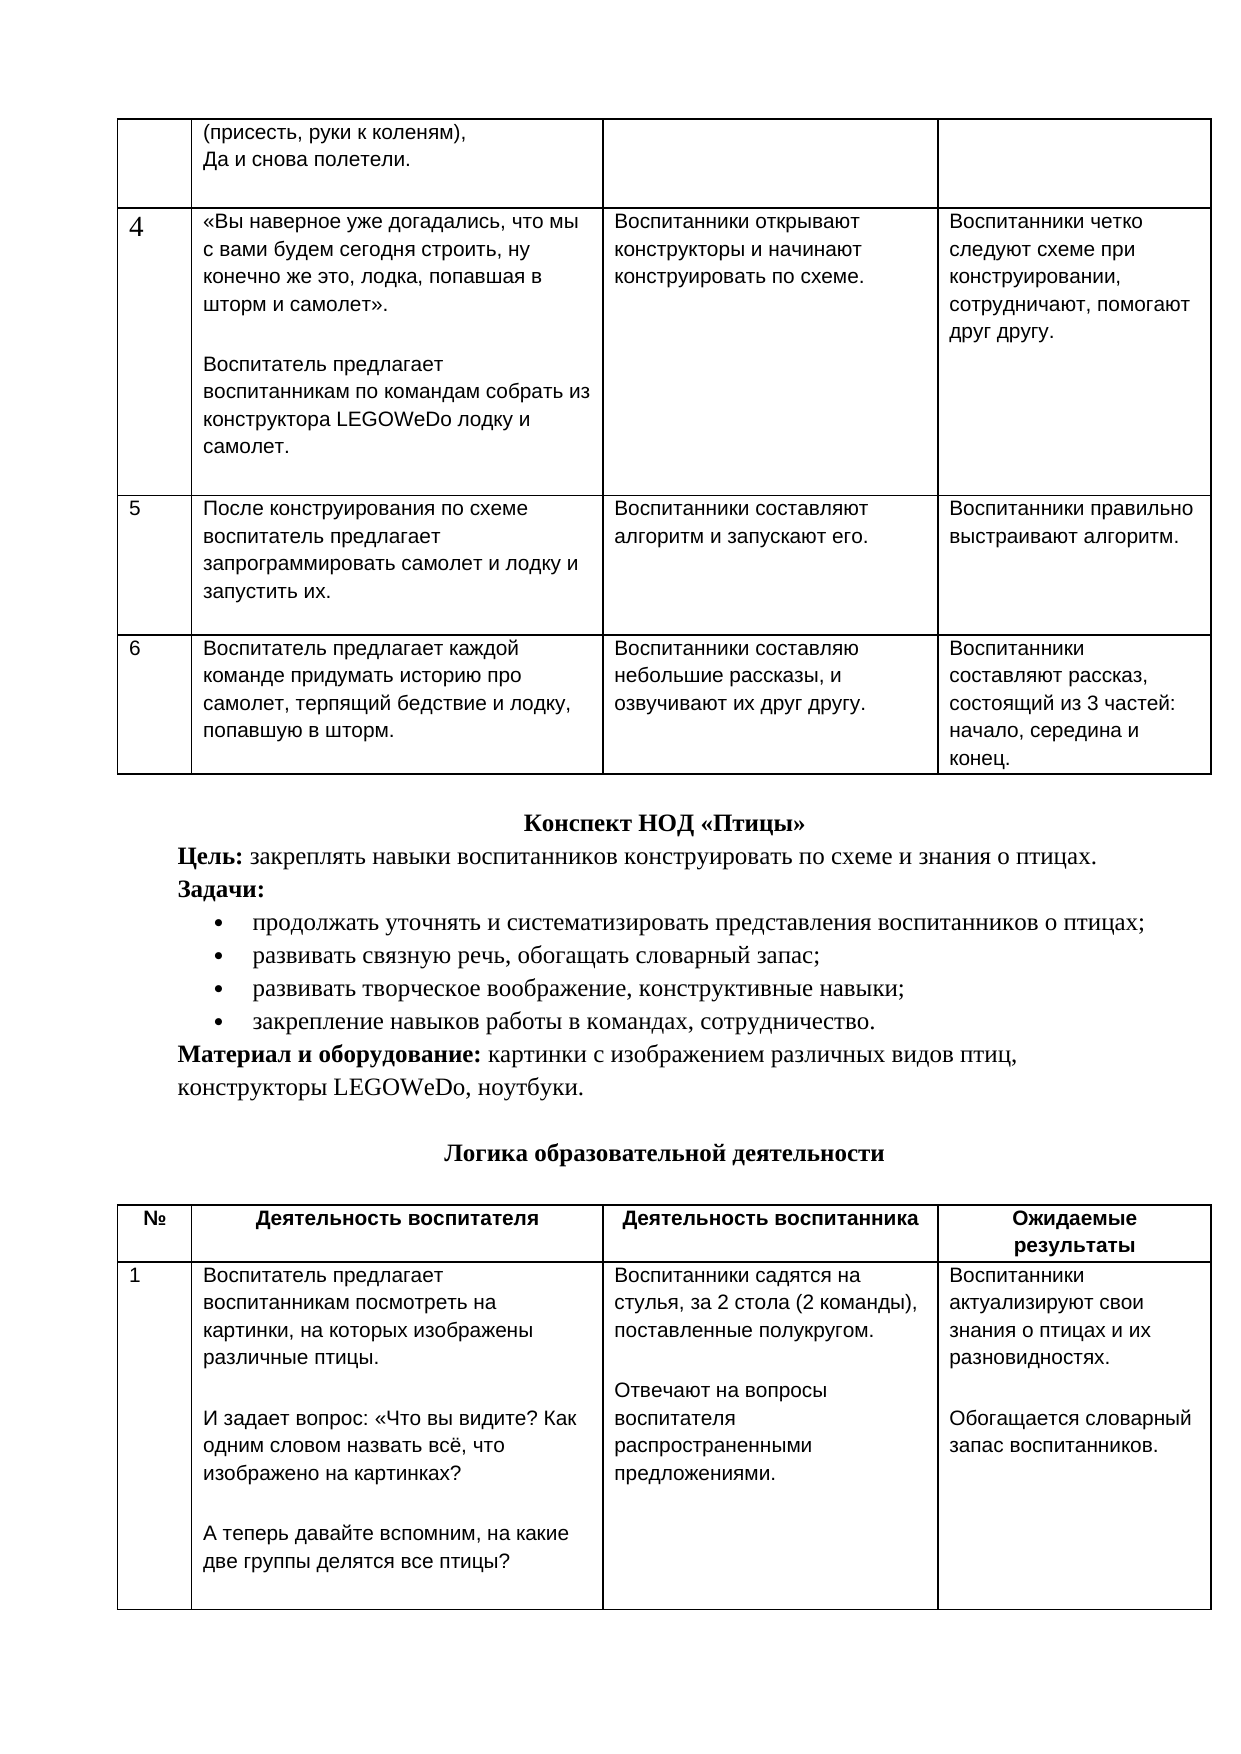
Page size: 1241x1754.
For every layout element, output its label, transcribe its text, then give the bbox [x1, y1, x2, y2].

table_cell Воспитанники открывают конструкторы и начинают конструировать по схеме. [604, 209, 937, 494]
table_cell 5 [118, 496, 191, 634]
table_cell После конструирования по схеме воспитатель предлагает запрограммировать самолет и лодку и запустить их. [192, 496, 602, 634]
text Цель: закреплять навыки воспитанников конструировать по схеме и знания о птицах. [177, 841, 1152, 869]
table_header № [118, 1206, 191, 1261]
table_cell 3 [118, 120, 191, 207]
table_cell Воспитанники правильно выстраивают алгоритм. [939, 496, 1210, 634]
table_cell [604, 1263, 937, 1609]
table_cell «Вы наверное уже догадались, что мы с вами будем сегодня строить, ну конечно же это, лодка, попавшая в шторм и самолет». Воспитатель предлагает воспитанникам по командам собрать из конструктора LEGOWeDo лодку и самолет. [192, 209, 602, 494]
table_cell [939, 120, 1210, 207]
list продолжать уточнять и систематизировать представления воспитанников о птицах; [215, 907, 1152, 936]
table_cell Воспитанники составляю небольшие рассказы, и озвучивают их друг другу. [604, 636, 937, 773]
table_cell 4 [118, 209, 191, 494]
table_cell Воспитатель предлагает каждой команде придумать историю про самолет, терпящий бедствие и лодку, попавшую в шторм. [192, 636, 602, 773]
text Логика образовательной деятельности [177, 1138, 1152, 1167]
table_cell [192, 120, 602, 207]
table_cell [939, 1263, 1210, 1609]
text Конспект НОД «Птицы» [177, 808, 1152, 837]
list развивать связную речь, обогащать словарный запас; [215, 940, 1152, 969]
text Материал и оборудование: картинки с изображением различных видов птиц, конструкторы LEGOWeDo, ноутбуки. [177, 1039, 1152, 1101]
table_cell Воспитанники составляют рассказ, состоящий из 3 частей: начало, середина и конец. [939, 636, 1210, 773]
table_cell Воспитанники составляют алгоритм и запускают его. [604, 496, 937, 634]
table_header Деятельность воспитателя [192, 1206, 602, 1261]
text Задачи: [177, 874, 1152, 903]
table_cell 6 [118, 636, 191, 773]
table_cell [604, 120, 937, 207]
list развивать творческое воображение, конструктивные навыки; [215, 973, 1152, 1002]
table_cell 1 [118, 1263, 191, 1609]
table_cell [192, 1263, 602, 1609]
table_cell Воспитанники четко следуют схеме при конструировании, сотрудничают, помогают друг другу. [939, 209, 1210, 494]
table_header Ожидаемые результаты [939, 1206, 1210, 1261]
list закрепление навыков работы в командах, сотрудничество. [215, 1006, 1152, 1035]
table_header Деятельность воспитанника [604, 1206, 937, 1261]
